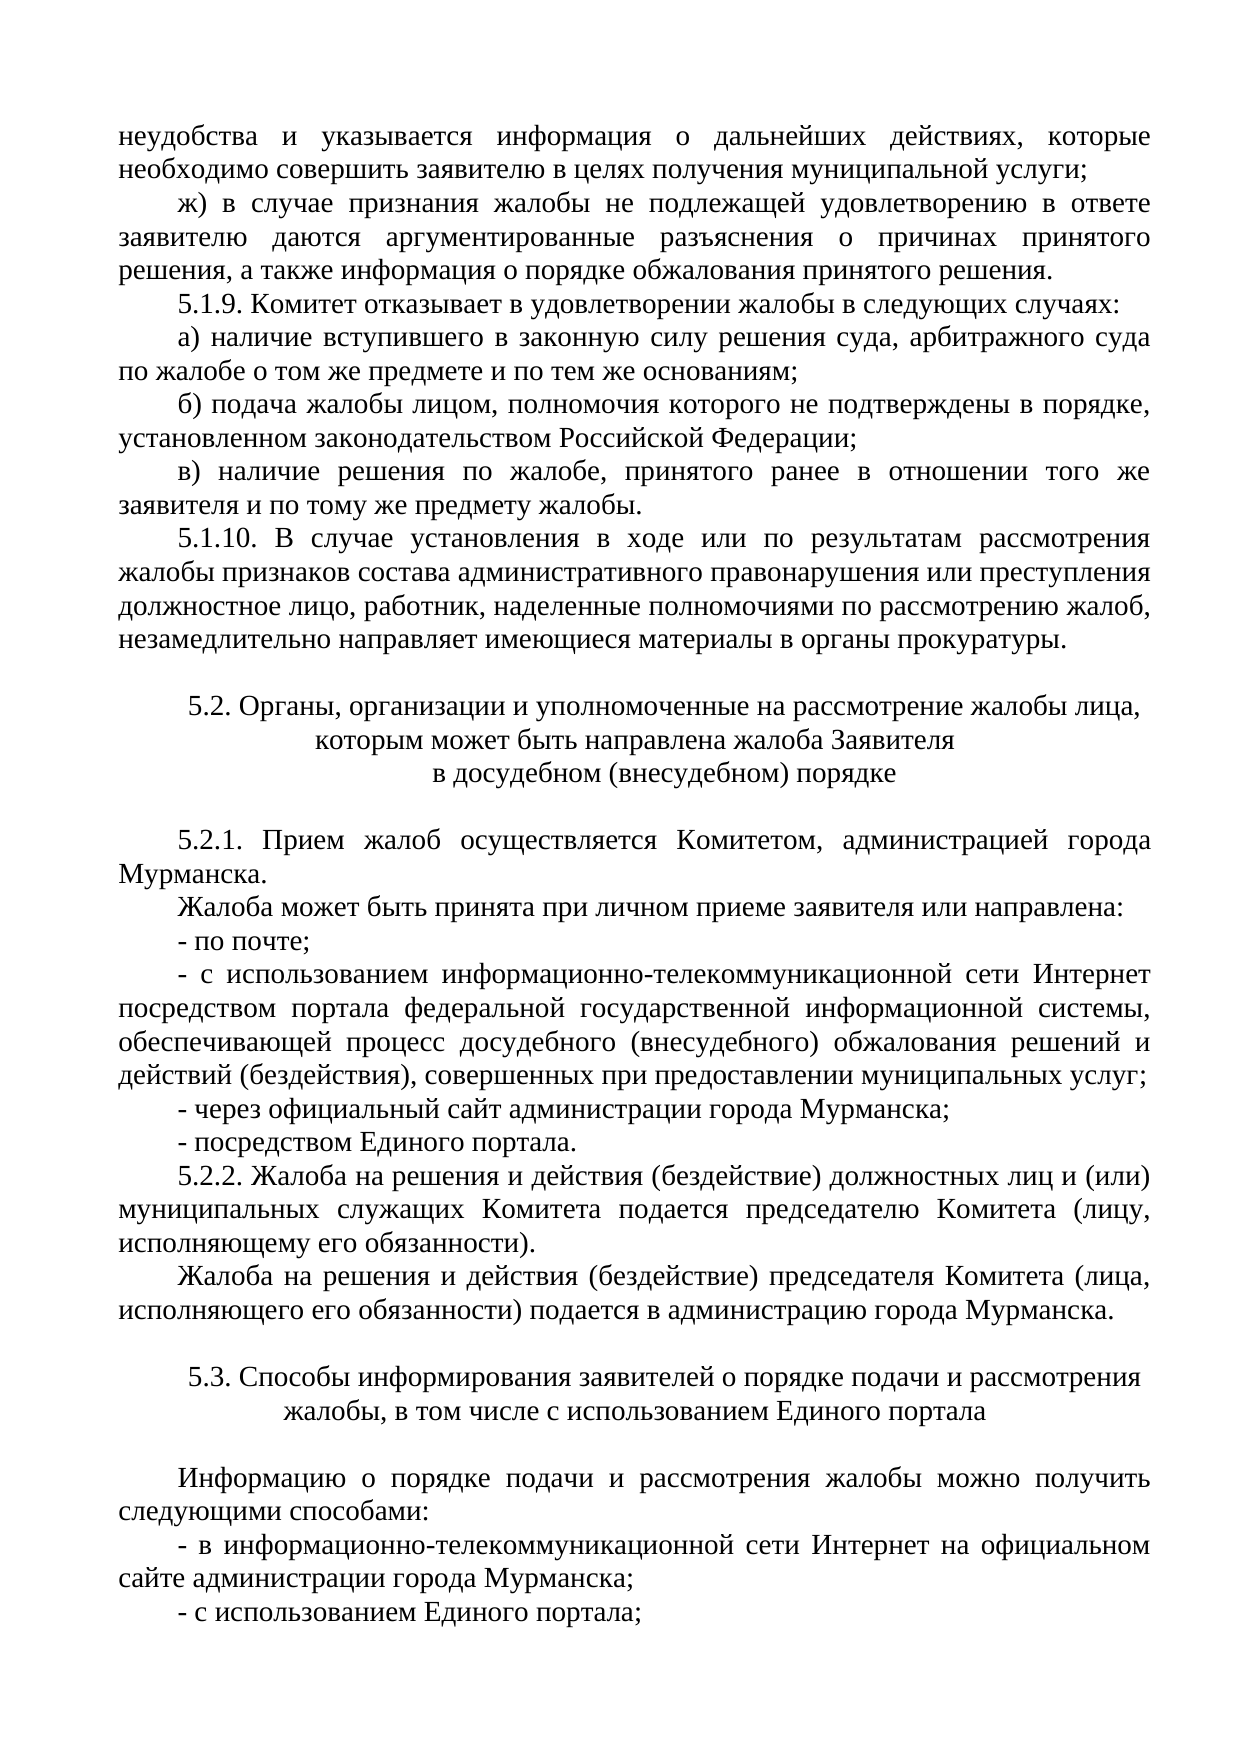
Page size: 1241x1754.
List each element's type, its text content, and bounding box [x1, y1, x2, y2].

text 5.2.1. Прием жалоб осуществляется Комитетом, администрацией города Мурманска. [118, 822, 1152, 889]
text - с использованием информационно-телекоммуникационной сети Интернет посредством портала федеральной государственной информационной системы, обеспечивающей процесс досудебного (внесудебного) обжалования решений и действий (бездействия), совершенных при предоставлении муниципальных услуг; [118, 957, 1152, 1091]
text Информацию о порядке подачи и рассмотрения жалобы можно получить следующими способами: [118, 1460, 1152, 1527]
text - по почте; [118, 923, 1152, 957]
text 5.2. Органы, организации и уполномоченные на рассмотрение жалобы лица, которым может быть направлена жалоба Заявителя [118, 688, 1152, 755]
text 5.3. Способы информирования заявителей о порядке подачи и рассмотрения жалобы, в том числе с использованием Единого портала [118, 1359, 1152, 1426]
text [118, 118, 1152, 185]
text а) наличие вступившего в законную силу решения суда, арбитражного суда по жалобе о том же предмете и по тем же основаниям; [118, 319, 1152, 386]
text в) наличие решения по жалобе, принятого ранее в отношении того же заявителя и по тому же предмету жалобы. [118, 453, 1152, 521]
text 5.2.2. Жалоба на решения и действия (бездействие) должностных лиц и (или) муниципальных служащих Комитета подается председателю Комитета (лицу, исполняющему его обязанности). [118, 1158, 1152, 1258]
text Жалоба может быть принята при личном приеме заявителя или направлена: [118, 889, 1152, 923]
text - в информационно-телекоммуникационной сети Интернет на официальном сайте администрации города Мурманска; [118, 1527, 1152, 1594]
text б) подача жалобы лицом, полномочия которого не подтверждены в порядке, установленном законодательством Российской Федерации; [118, 386, 1152, 453]
text 5.1.10. В случае установления в ходе или по результатам рассмотрения жалобы признаков состава административного правонарушения или преступления должностное лицо, работник, наделенные полномочиями по рассмотрению жалоб, незамедлительно направляет имеющиеся материалы в органы прокуратуры. [118, 521, 1152, 655]
text ж) в случае признания жалобы не подлежащей удовлетворению в ответе заявителю даются аргументированные разъяснения о причинах принятого решения, а также информация о порядке обжалования принятого решения. [118, 185, 1152, 286]
text - с использованием Единого портала; [118, 1594, 1152, 1627]
text - через официальный сайт администрации города Мурманска; [118, 1091, 1152, 1124]
text - посредством Единого портала. [118, 1124, 1152, 1158]
text Жалоба на решения и действия (бездействие) председателя Комитета (лица, исполняющего его обязанности) подается в администрацию города Мурманска. [118, 1258, 1152, 1326]
text 5.1.9. Комитет отказывает в удовлетворении жалобы в следующих случаях: [118, 286, 1152, 319]
text в досудебном (внесудебном) порядке [118, 755, 1152, 789]
